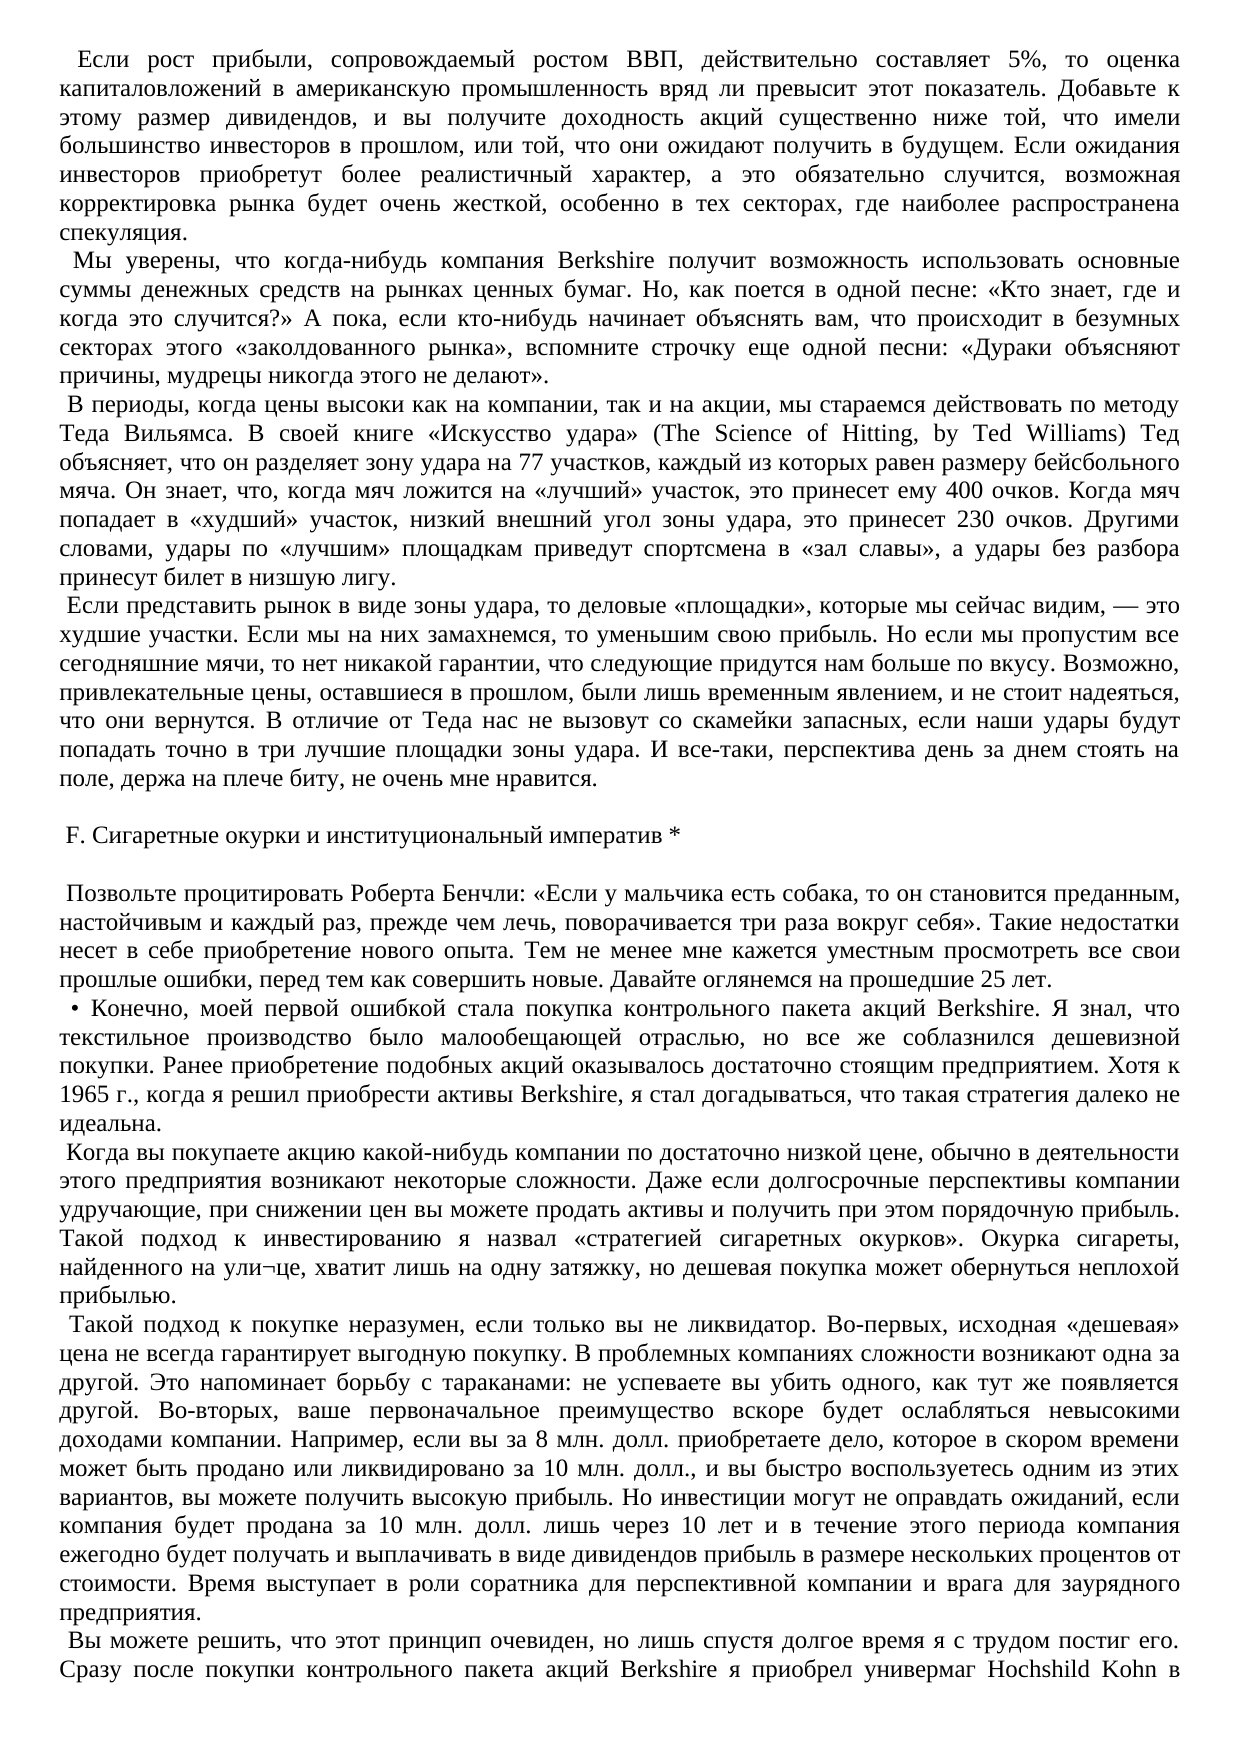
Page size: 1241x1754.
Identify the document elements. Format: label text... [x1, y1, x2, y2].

text Такой подход к покупке неразумен, если только вы не ликвидатор. Во-первых, исходная «дешевая» цена не всегда гарантирует выгодную покупку. В проблемных компаниях сложности возникают одна за другой. Это напоминает борьбу с тараканами: не успеваете вы убить одного, как тут же появляется другой. Во-вторых, ваше первоначальное преимущество вскоре будет ослабляться невысокими доходами компании. Например, если вы за 8 млн. долл. приобретаете дело, которое в скором времени может быть продано или ликвидировано за 10 млн. долл., и вы быстро воспользуетесь одним из этих вариантов, вы можете получить высокую прибыль. Но инвестиции могут не оправдать ожиданий, если компания будет продана за 10 млн. долл. лишь через 10 лет и в течение этого периода компания ежегодно будет получать и выплачивать в виде дивидендов прибыль в размере нескольких процентов от стоимости. Время выступает в роли соратника для перспективной компании и врага для заурядного предприятия. [59, 1309, 1181, 1626]
text Если представить рынок в виде зоны удара, то деловые «площадки», которые мы сейчас видим, — это худшие участки. Если мы на них замахнемся, то уменьшим свою прибыль. Но если мы пропустим все сегодняшние мячи, то нет никакой гарантии, что следующие придутся нам больше по вкусу. Возможно, привлекательные цены, оставшиеся в прошлом, были лишь временным явлением, и не стоит надеяться, что они вернутся. В отличие от Теда нас не вызовут со скамейки запасных, если наши удары будут попадать точно в три лучшие площадки зоны удара. И все-таки, перспектива день за днем стоять на поле, держа на плече биту, не очень мне нравится. [59, 591, 1181, 792]
text В периоды, когда цены высоки как на компании, так и на акции, мы стараемся действовать по методу Теда Вильямса. В своей книге «Искусство удара» (The Science of Hitting, by Ted Williams) Тед объясняет, что он разделяет зону удара на 77 участков, каждый из которых равен размеру бейсбольного мяча. Он знает, что, когда мяч ложится на «лучший» участок, это принесет ему 400 очков. Когда мяч попадает в «худший» участок, низкий внешний угол зоны удара, это принесет 230 очков. Другими словами, удары по «лучшим» площадкам приведут спортсмена в «зал славы», а удары без разбора принесут билет в низшую лигу. [59, 389, 1181, 591]
text Мы уверены, что когда-нибудь компания Berkshire получит возможность использовать основные суммы денежных средств на рынках ценных бумаг. Но, как поется в одной песне: «Кто знает, где и когда это случится?» А пока, если кто-нибудь начинает объяснять вам, что происходит в безумных секторах этого «заколдованного рынка», вспомните строчку еще одной песни: «Дураки объясняют причины, мудрецы никогда этого не делают». [59, 246, 1181, 389]
text Когда вы покупаете акцию какой-нибудь компании по достаточно низкой цене, обычно в деятельности этого предприятия возникают некоторые сложности. Даже если долгосрочные перспективы компании удручающие, при снижении цен вы можете продать активы и получить при этом порядочную прибыль. Такой подход к инвестированию я назвал «стратегией сигаретных окурков». Окурка сигареты, найденного на ули¬це, хватит лишь на одну затяжку, но дешевая покупка может обернуться неплохой прибылью. [59, 1137, 1181, 1309]
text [59, 1626, 1181, 1683]
text Если рост прибыли, сопровождаемый ростом ВВП, действительно составляет 5%, то оценка капиталовложений в американскую промышленность вряд ли превысит этот показатель. Добавьте к этому размер дивидендов, и вы получите доходность акций существенно ниже той, что имели большинство инвесторов в прошлом, или той, что они ожидают получить в будущем. Если ожидания инвесторов приобретут более реалистичный характер, а это обязательно случится, возможная корректировка рынка будет очень жесткой, особенно в тех секторах, где наиболее распространена спекуляция. [59, 44, 1181, 246]
text F. Сигаретные окурки и институциональный императив * [59, 821, 1181, 849]
text Позвольте процитировать Роберта Бенчли: «Если у мальчика есть собака, то он становится преданным, настойчивым и каждый раз, прежде чем лечь, поворачивается три раза вокруг себя». Такие недостатки несет в себе приобретение нового опыта. Тем не менее мне кажется уместным просмотреть все свои прошлые ошибки, перед тем как совершить новые. Давайте оглянемся на прошедшие 25 лет. [59, 878, 1181, 993]
text • Конечно, моей первой ошибкой стала покупка контрольного пакета акций Berkshire. Я знал, что текстильное производство было малообещающей отраслью, но все же соблазнился дешевизной покупки. Ранее приобретение подобных акций оказывалось достаточно стоящим предприятием. Хотя к 1965 г., когда я решил приобрести активы Berkshire, я стал догадываться, что такая стратегия далеко не идеальна. [59, 993, 1181, 1137]
